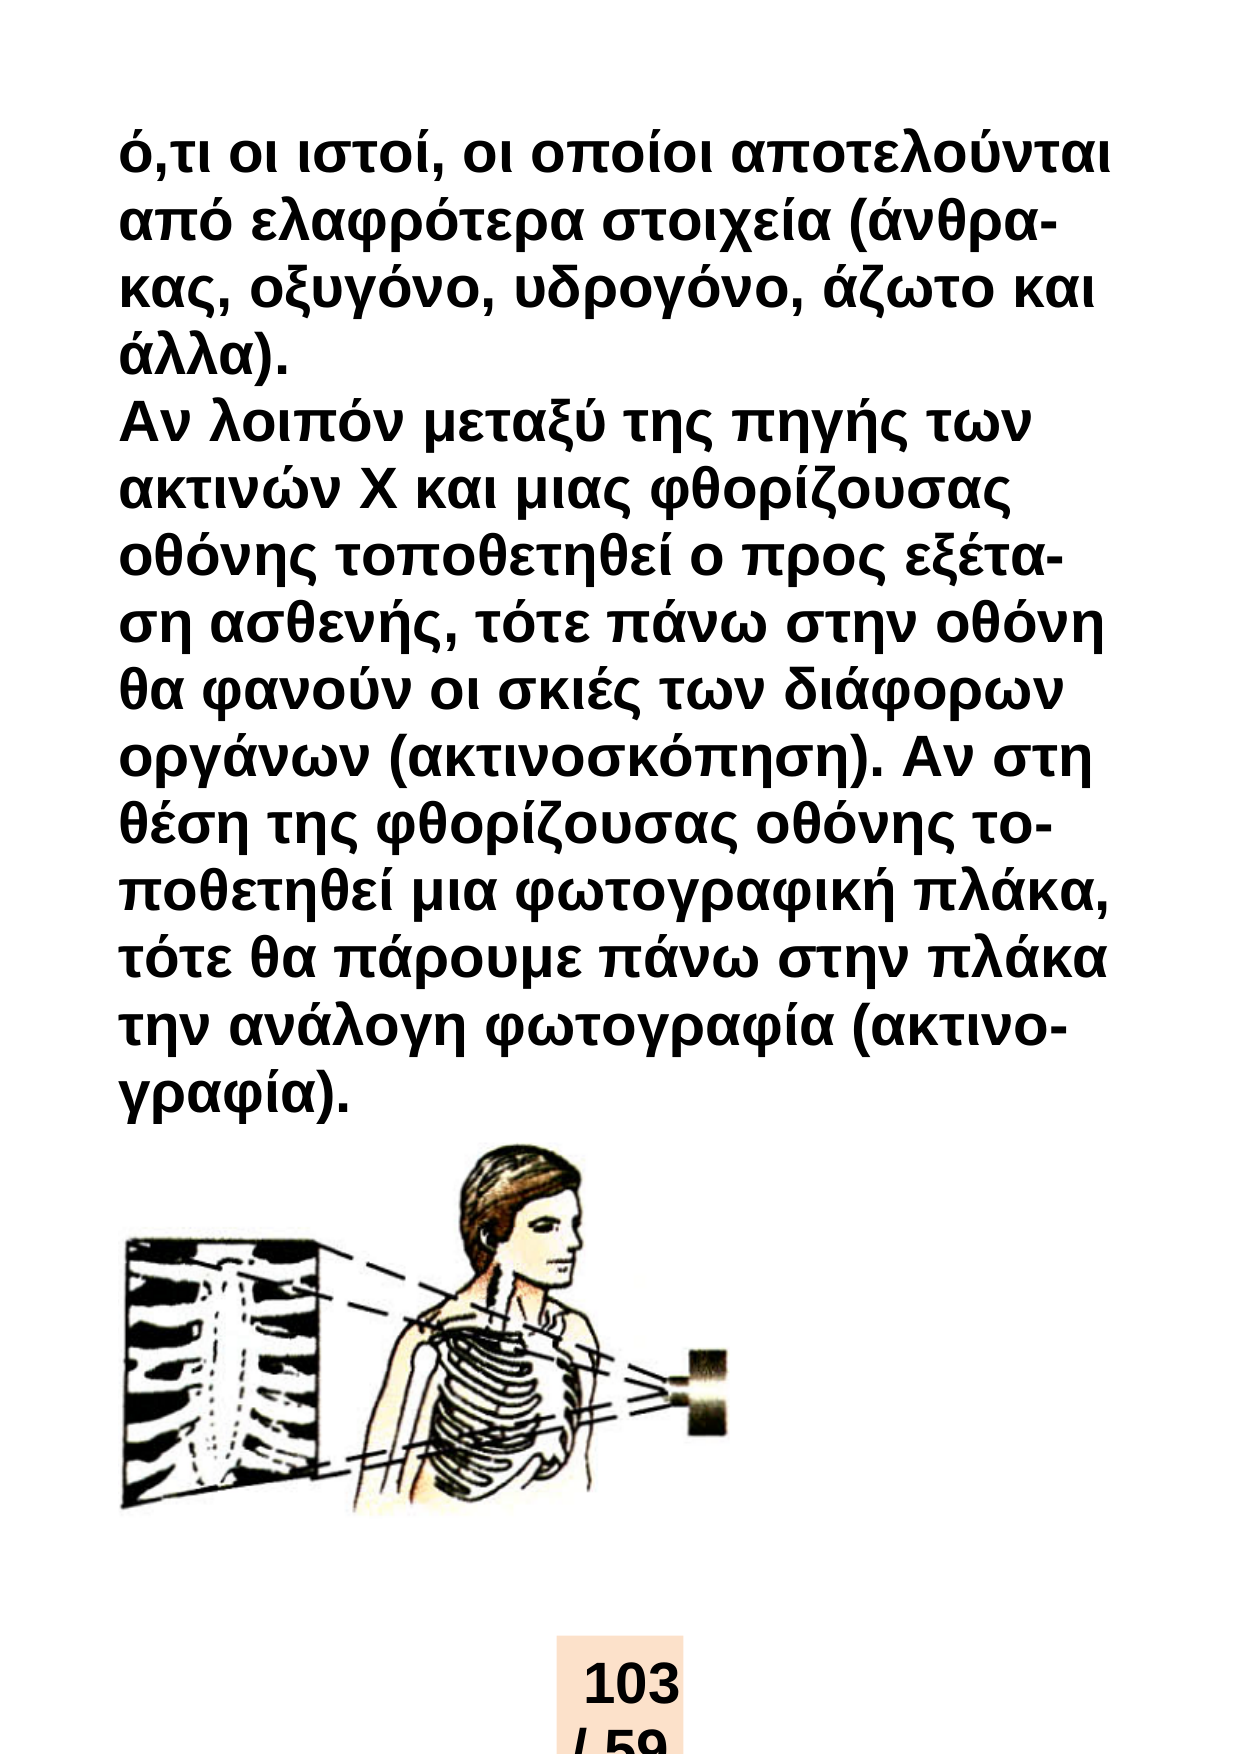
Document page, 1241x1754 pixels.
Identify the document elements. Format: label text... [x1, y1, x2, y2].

text Αν λοιπόν μεταξύ της πηγής των ακτινών Χ και μιας φθορίζουσας οθόνης τοποθετηθεί ο προς εξέτα-ση ασθενής, τότε πάνω στην οθόνη θα φανούν οι σκιές των διάφορων οργάνων (ακτινοσκόπηση). Αν στη θέση της φθορίζουσας οθόνης το-ποθετηθεί μια φωτογραφική πλάκα, τότε θα πάρουμε πάνω στην πλάκα την ανάλογη φωτογραφία (ακτινο-γραφία). [118, 386, 1122, 1124]
picture [118, 1124, 730, 1519]
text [118, 118, 1122, 386]
